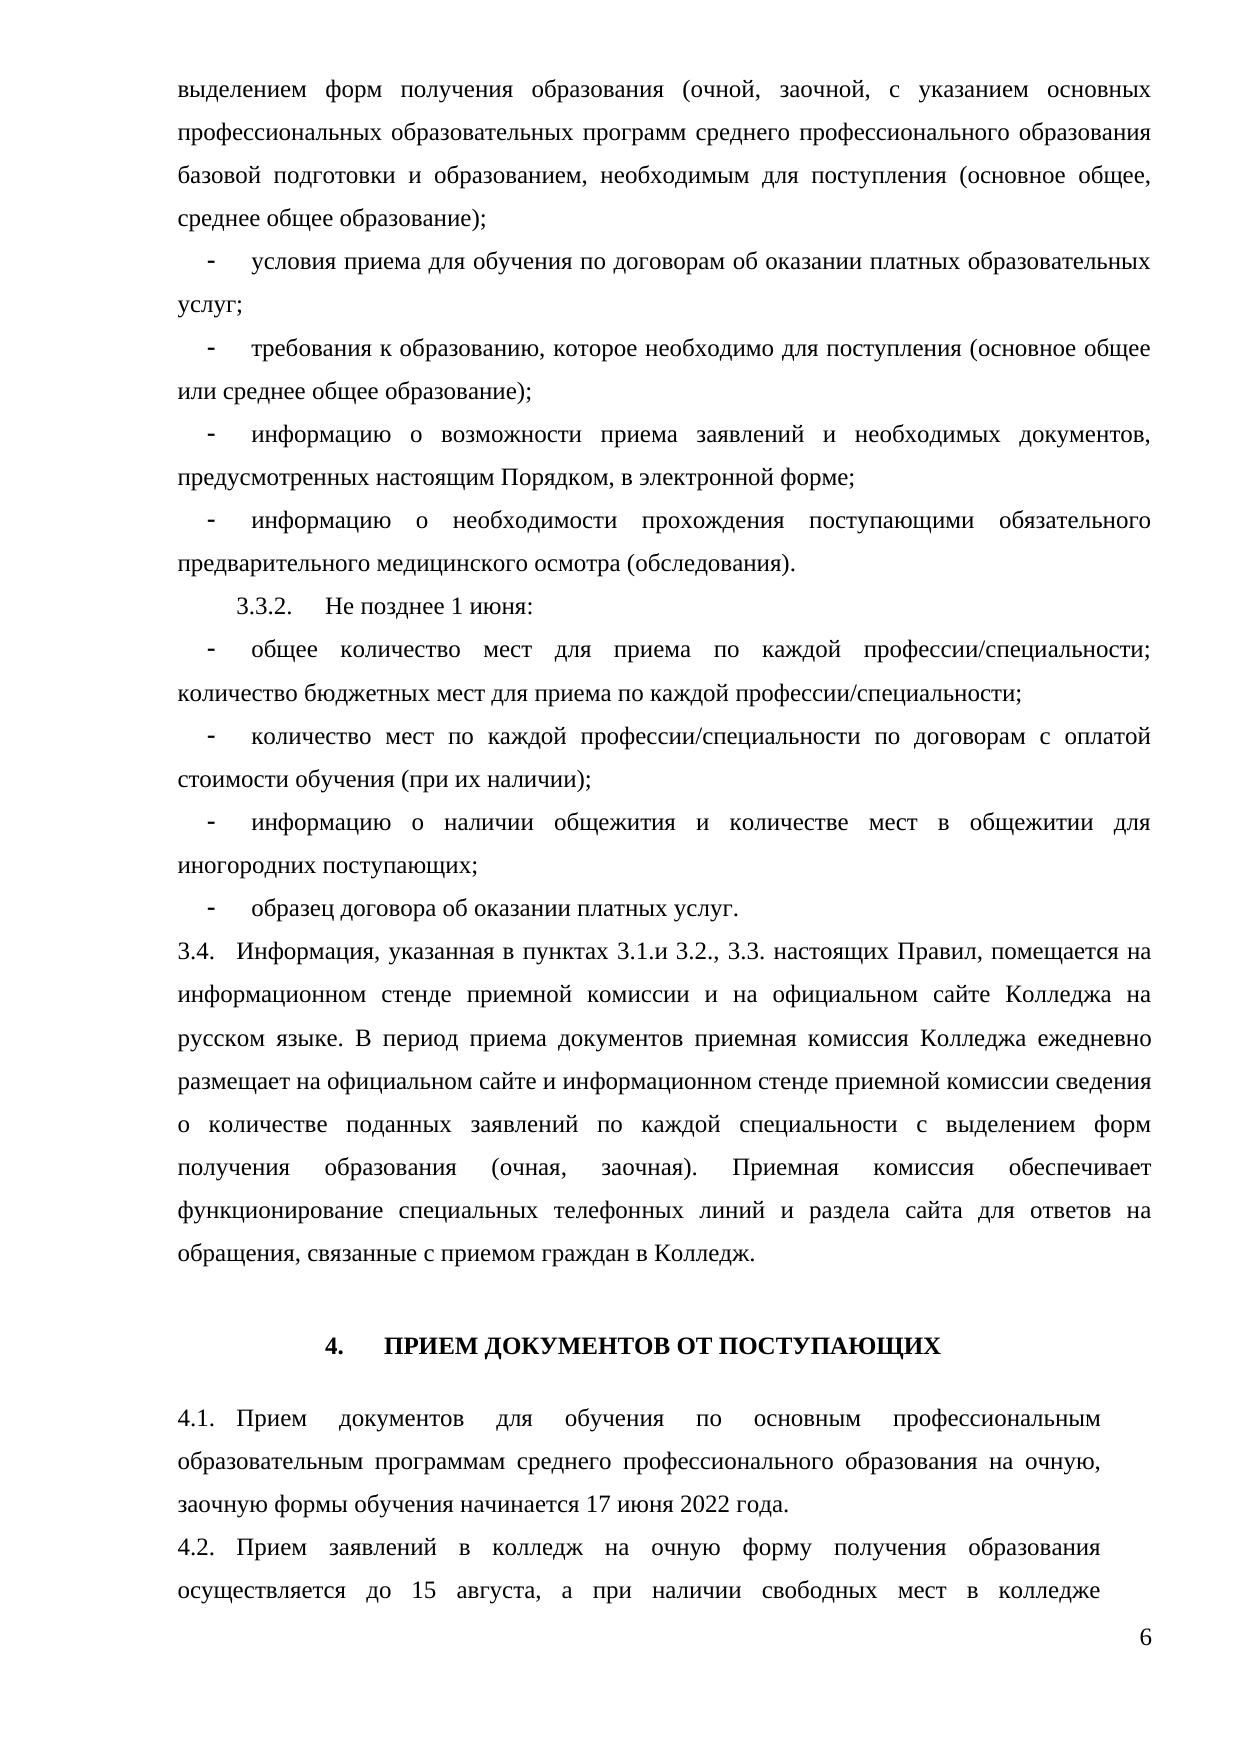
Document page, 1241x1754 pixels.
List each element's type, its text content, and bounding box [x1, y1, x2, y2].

list информацию о возможности приема заявлений и необходимых документов, предусмотренных настоящим Порядком, в электронной форме; [177, 419, 1152, 491]
list Прием документов для обучения по основным профессиональным образовательным программам среднего профессионального образования на очную, заочную формы обучения начинается 17 июня 2022 года. [177, 1403, 1101, 1518]
list Информация, указанная в пунктах 3.1.и 3.2., 3.3. настоящих Правил, помещается на информационном стенде приемной комиссии и на официальном сайте Колледжа на русском языке. В период приема документов приемная комиссия Колледжа ежедневно размещает на официальном сайте и информационном стенде приемной комиссии сведения о количестве поданных заявлений по каждой специальности с выделением форм получения образования (очная, заочная). Приемная комиссия обеспечивает функционирование специальных телефонных линий и раздела сайта для ответов на обращения, связанные с приемом граждан в Колледж. [177, 936, 1152, 1267]
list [177, 1532, 1101, 1604]
list информацию о наличии общежития и количестве мест в общежитии для иногородних поступающих; [177, 807, 1152, 879]
list требования к образованию, которое необходимо для поступления (основное общее или среднее общее образование); [177, 333, 1152, 404]
list общее количество мест для приема по каждой профессии/специальности; количество бюджетных мест для приема по каждой профессии/специальности; [177, 634, 1152, 706]
list условия приема для обучения по договорам об оказании платных образовательных услуг; [177, 246, 1152, 318]
list информацию о необходимости прохождения поступающими обязательного предварительного медицинского осмотра (обследования). [177, 505, 1152, 577]
list количество мест по каждой профессии/специальности по договорам с оплатой стоимости обучения (при их наличии); [177, 721, 1152, 793]
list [177, 74, 1152, 232]
list образец договора об оказании платных услуг. [177, 893, 1152, 922]
list Не позднее 1 июня: [236, 591, 1152, 620]
subtitle ПРИЕМ ДОКУМЕНТОВ ОТ ПОСТУПАЮЩИХ [177, 1331, 1152, 1360]
